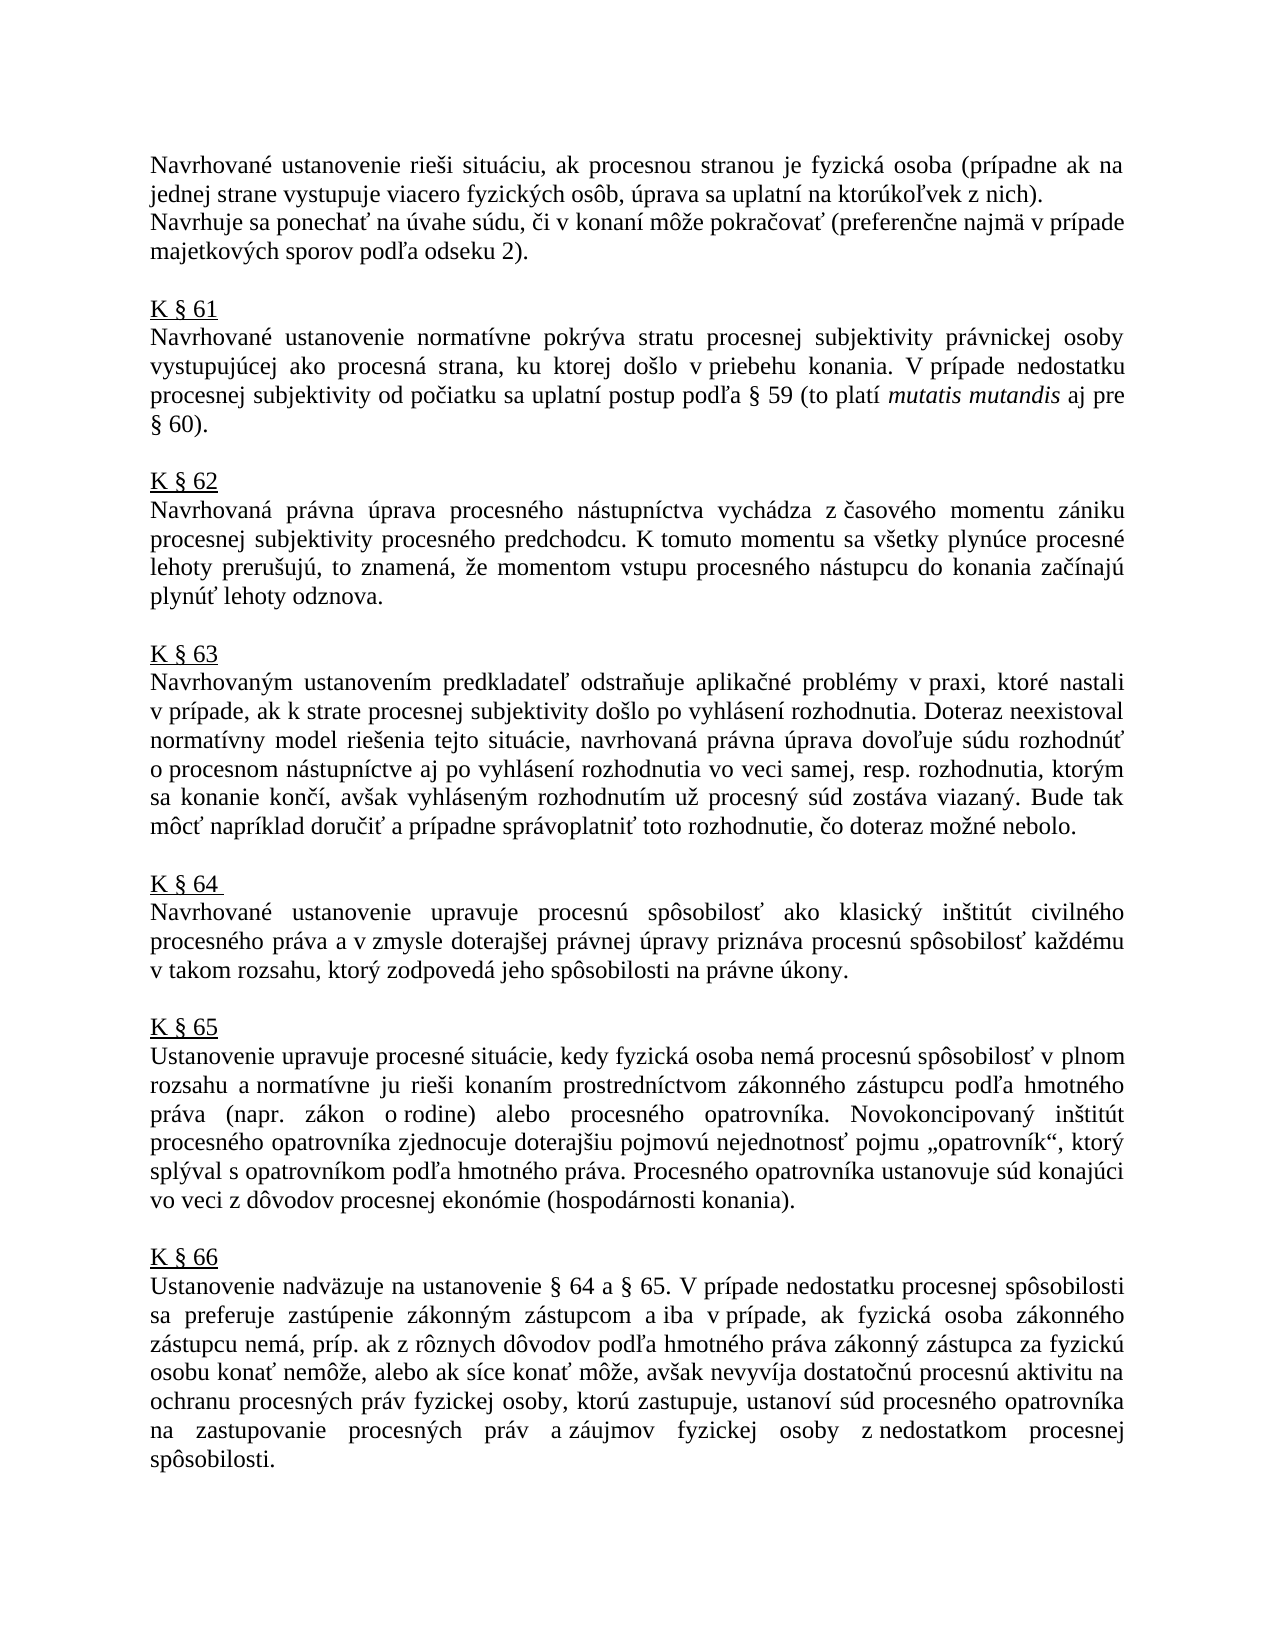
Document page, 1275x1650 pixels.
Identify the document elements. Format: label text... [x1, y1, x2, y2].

text K § 61 [150, 294, 1125, 322]
text K § 63 [150, 639, 1125, 667]
text K § 66 [150, 1242, 1125, 1271]
text Navrhovaným ustanovením predkladateľ odstraňuje aplikačné problémy v praxi, ktoré nastali v prípade, ak k strate procesnej subjektivity došlo po vyhlásení rozhodnutia. Doteraz neexistoval normatívny model riešenia tejto situácie, navrhovaná právna úprava dovoľuje súdu rozhodnúť o procesnom nástupníctve aj po vyhlásení rozhodnutia vo veci samej, resp. rozhodnutia, ktorým sa konanie končí, avšak vyhláseným rozhodnutím už procesný súd zostáva viazaný. Bude tak môcť napríklad doručiť a prípadne správoplatniť toto rozhodnutie, čo doteraz možné nebolo. [150, 667, 1125, 840]
text K § 64 [150, 869, 1125, 897]
text K § 62 [150, 466, 1125, 495]
text Navrhované ustanovenie upravuje procesnú spôsobilosť ako klasický inštitút civilného procesného práva a v zmysle doterajšej právnej úpravy priznáva procesnú spôsobilosť každému v takom rozsahu, ktorý zodpovedá jeho spôsobilosti na právne úkony. [150, 897, 1125, 984]
text Ustanovenie nadväzuje na ustanovenie § 64 a § 65. V prípade nedostatku procesnej spôsobilosti sa preferuje zastúpenie zákonným zástupcom a iba v prípade, ak fyzická osoba zákonného zástupcu nemá, príp. ak z rôznych dôvodov podľa hmotného práva zákonný zástupca za fyzickú osobu konať nemôže, alebo ak síce konať môže, avšak nevyvíja dostatočnú procesnú aktivitu na ochranu procesných práv fyzickej osoby, ktorú zastupuje, ustanoví súd procesného opatrovníka na zastupovanie procesných práv a záujmov fyzickej osoby z nedostatkom procesnej spôsobilosti. [150, 1271, 1125, 1472]
text Navrhuje sa ponechať na úvahe súdu, či v konaní môže pokračovať (preferenčne najmä v prípade majetkových sporov podľa odseku 2). [150, 207, 1125, 265]
text Navrhovaná právna úprava procesného nástupníctva vychádza z časového momentu zániku procesnej subjektivity procesného predchodcu. K tomuto momentu sa všetky plynúce procesné lehoty prerušujú, to znamená, že momentom vstupu procesného nástupcu do konania začínajú plynúť lehoty odznova. [150, 495, 1125, 610]
text Navrhované ustanovenie normatívne pokrýva stratu procesnej subjektivity právnickej osoby vystupujúcej ako procesná strana, ku ktorej došlo v priebehu konania. V prípade nedostatku procesnej subjektivity od počiatku sa uplatní postup podľa § 59 (to platí mutatis mutandis aj pre § 60). [150, 322, 1125, 437]
text Navrhované ustanovenie rieši situáciu, ak procesnou stranou je fyzická osoba (prípadne ak na jednej strane vystupuje viacero fyzických osôb, úprava sa uplatní na ktorúkoľvek z nich). [150, 150, 1125, 207]
text K § 65 [150, 1012, 1125, 1041]
text Ustanovenie upravuje procesné situácie, kedy fyzická osoba nemá procesnú spôsobilosť v plnom rozsahu a normatívne ju rieši konaním prostredníctvom zákonného zástupcu podľa hmotného práva (napr. zákon o rodine) alebo procesného opatrovníka. Novokoncipovaný inštitút procesného opatrovníka zjednocuje doterajšiu pojmovú nejednotnosť pojmu „opatrovník“, ktorý splýval s opatrovníkom podľa hmotného práva. Procesného opatrovníka ustanovuje súd konajúci vo veci z dôvodov procesnej ekonómie (hospodárnosti konania). [150, 1041, 1125, 1214]
